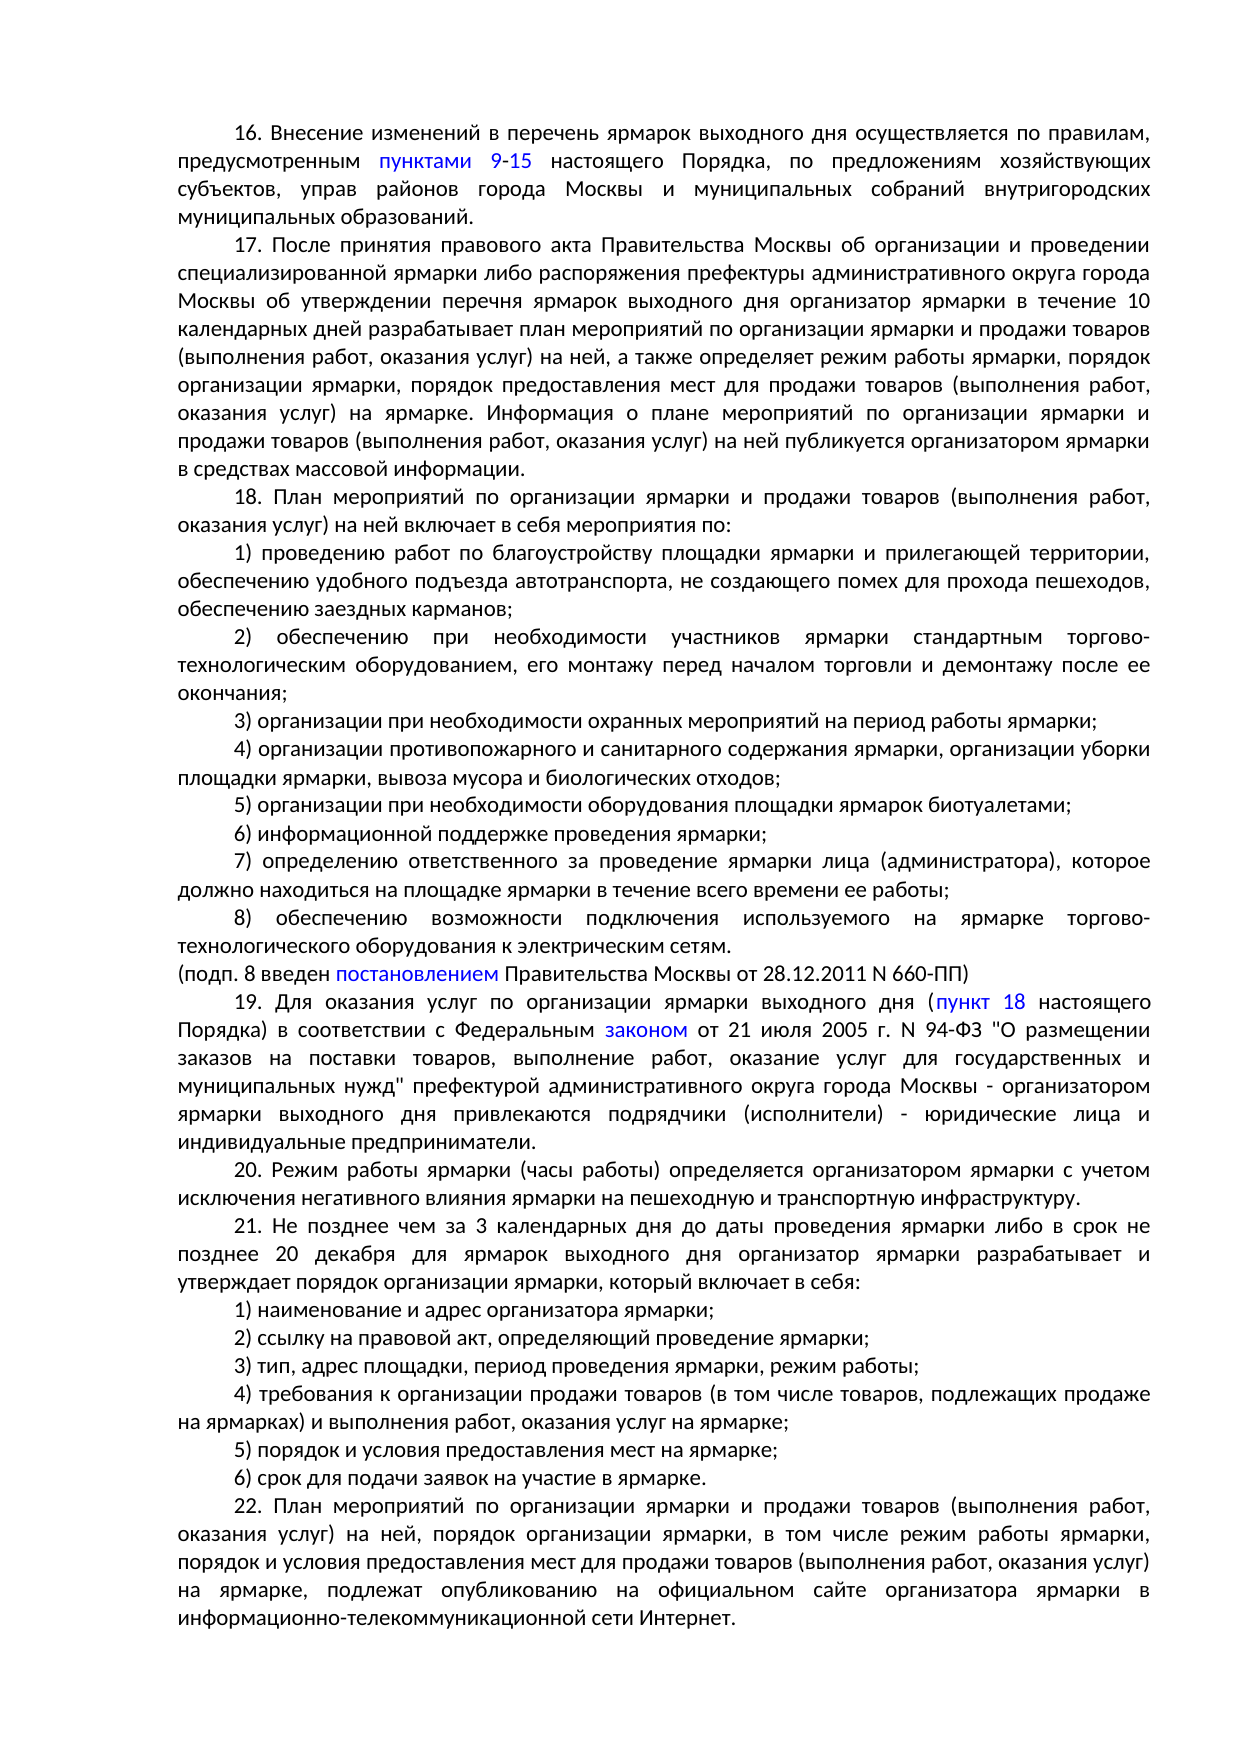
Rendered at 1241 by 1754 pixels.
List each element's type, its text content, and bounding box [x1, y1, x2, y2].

text 8) обеспечению возможности подключения используемого на ярмарке торгово-технологического оборудования к электрическим сетям. [177, 903, 1152, 959]
text 4) требования к организации продажи товаров (в том числе товаров, подлежащих продаже на ярмарках) и выполнения работ, оказания услуг на ярмарке; [177, 1379, 1152, 1435]
text 6) срок для подачи заявок на участие в ярмарке. [177, 1463, 1152, 1491]
text 4) организации противопожарного и санитарного содержания ярмарки, организации уборки площадки ярмарки, вывоза мусора и биологических отходов; [177, 734, 1152, 791]
text (подп. 8 введен постановлением Правительства Москвы от 28.12.2011 N 660-ПП) [177, 959, 1152, 987]
text 16. Внесение изменений в перечень ярмарок выходного дня осуществляется по правилам, предусмотренным пунктами 9-15 настоящего Порядка, по предложениям хозяйствующих субъектов, управ районов города Москвы и муниципальных собраний внутригородских муниципальных образований. [177, 118, 1152, 230]
text 3) тип, адрес площадки, период проведения ярмарки, режим работы; [177, 1351, 1152, 1379]
text 19. Для оказания услуг по организации ярмарки выходного дня (пункт 18 настоящего Порядка) в соответствии с Федеральным законом от 21 июля 2005 г. N 94-ФЗ "О размещении заказов на поставки товаров, выполнение работ, оказание услуг для государственных и муниципальных нужд" префектурой административного округа города Москвы - организатором ярмарки выходного дня привлекаются подрядчики (исполнители) - юридические лица и индивидуальные предприниматели. [177, 987, 1152, 1155]
text 6) информационной поддержке проведения ярмарки; [177, 819, 1152, 847]
text 1) наименование и адрес организатора ярмарки; [177, 1295, 1152, 1323]
text 22. План мероприятий по организации ярмарки и продажи товаров (выполнения работ, оказания услуг) на ней, порядок организации ярмарки, в том числе режим работы ярмарки, порядок и условия предоставления мест для продажи товаров (выполнения работ, оказания услуг) на ярмарке, подлежат опубликованию на официальном сайте организатора ярмарки в информационно-телекоммуникационной сети Интернет. [177, 1491, 1152, 1631]
text 1) проведению работ по благоустройству площадки ярмарки и прилегающей территории, обеспечению удобного подъезда автотранспорта, не создающего помех для прохода пешеходов, обеспечению заездных карманов; [177, 538, 1152, 622]
text 18. План мероприятий по организации ярмарки и продажи товаров (выполнения работ, оказания услуг) на ней включает в себя мероприятия по: [177, 482, 1152, 538]
text 2) ссылку на правовой акт, определяющий проведение ярмарки; [177, 1323, 1152, 1351]
text 2) обеспечению при необходимости участников ярмарки стандартным торгово-технологическим оборудованием, его монтажу перед началом торговли и демонтажу после ее окончания; [177, 622, 1152, 707]
text 7) определению ответственного за проведение ярмарки лица (администратора), которое должно находиться на площадке ярмарки в течение всего времени ее работы; [177, 847, 1152, 903]
text 20. Режим работы ярмарки (часы работы) определяется организатором ярмарки с учетом исключения негативного влияния ярмарки на пешеходную и транспортную инфраструктуру. [177, 1155, 1152, 1211]
text 3) организации при необходимости охранных мероприятий на период работы ярмарки; [177, 707, 1152, 734]
text 21. Не позднее чем за 3 календарных дня до даты проведения ярмарки либо в срок не позднее 20 декабря для ярмарок выходного дня организатор ярмарки разрабатывает и утверждает порядок организации ярмарки, который включает в себя: [177, 1211, 1152, 1295]
text 5) порядок и условия предоставления мест на ярмарке; [177, 1435, 1152, 1463]
text 17. После принятия правового акта Правительства Москвы об организации и проведении специализированной ярмарки либо распоряжения префектуры административного округа города Москвы об утверждении перечня ярмарок выходного дня организатор ярмарки в течение 10 календарных дней разрабатывает план мероприятий по организации ярмарки и продажи товаров (выполнения работ, оказания услуг) на ней, а также определяет режим работы ярмарки, порядок организации ярмарки, порядок предоставления мест для продажи товаров (выполнения работ, оказания услуг) на ярмарке. Информация о плане мероприятий по организации ярмарки и продажи товаров (выполнения работ, оказания услуг) на ней публикуется организатором ярмарки в средствах массовой информации. [177, 230, 1152, 482]
text 5) организации при необходимости оборудования площадки ярмарок биотуалетами; [177, 791, 1152, 819]
